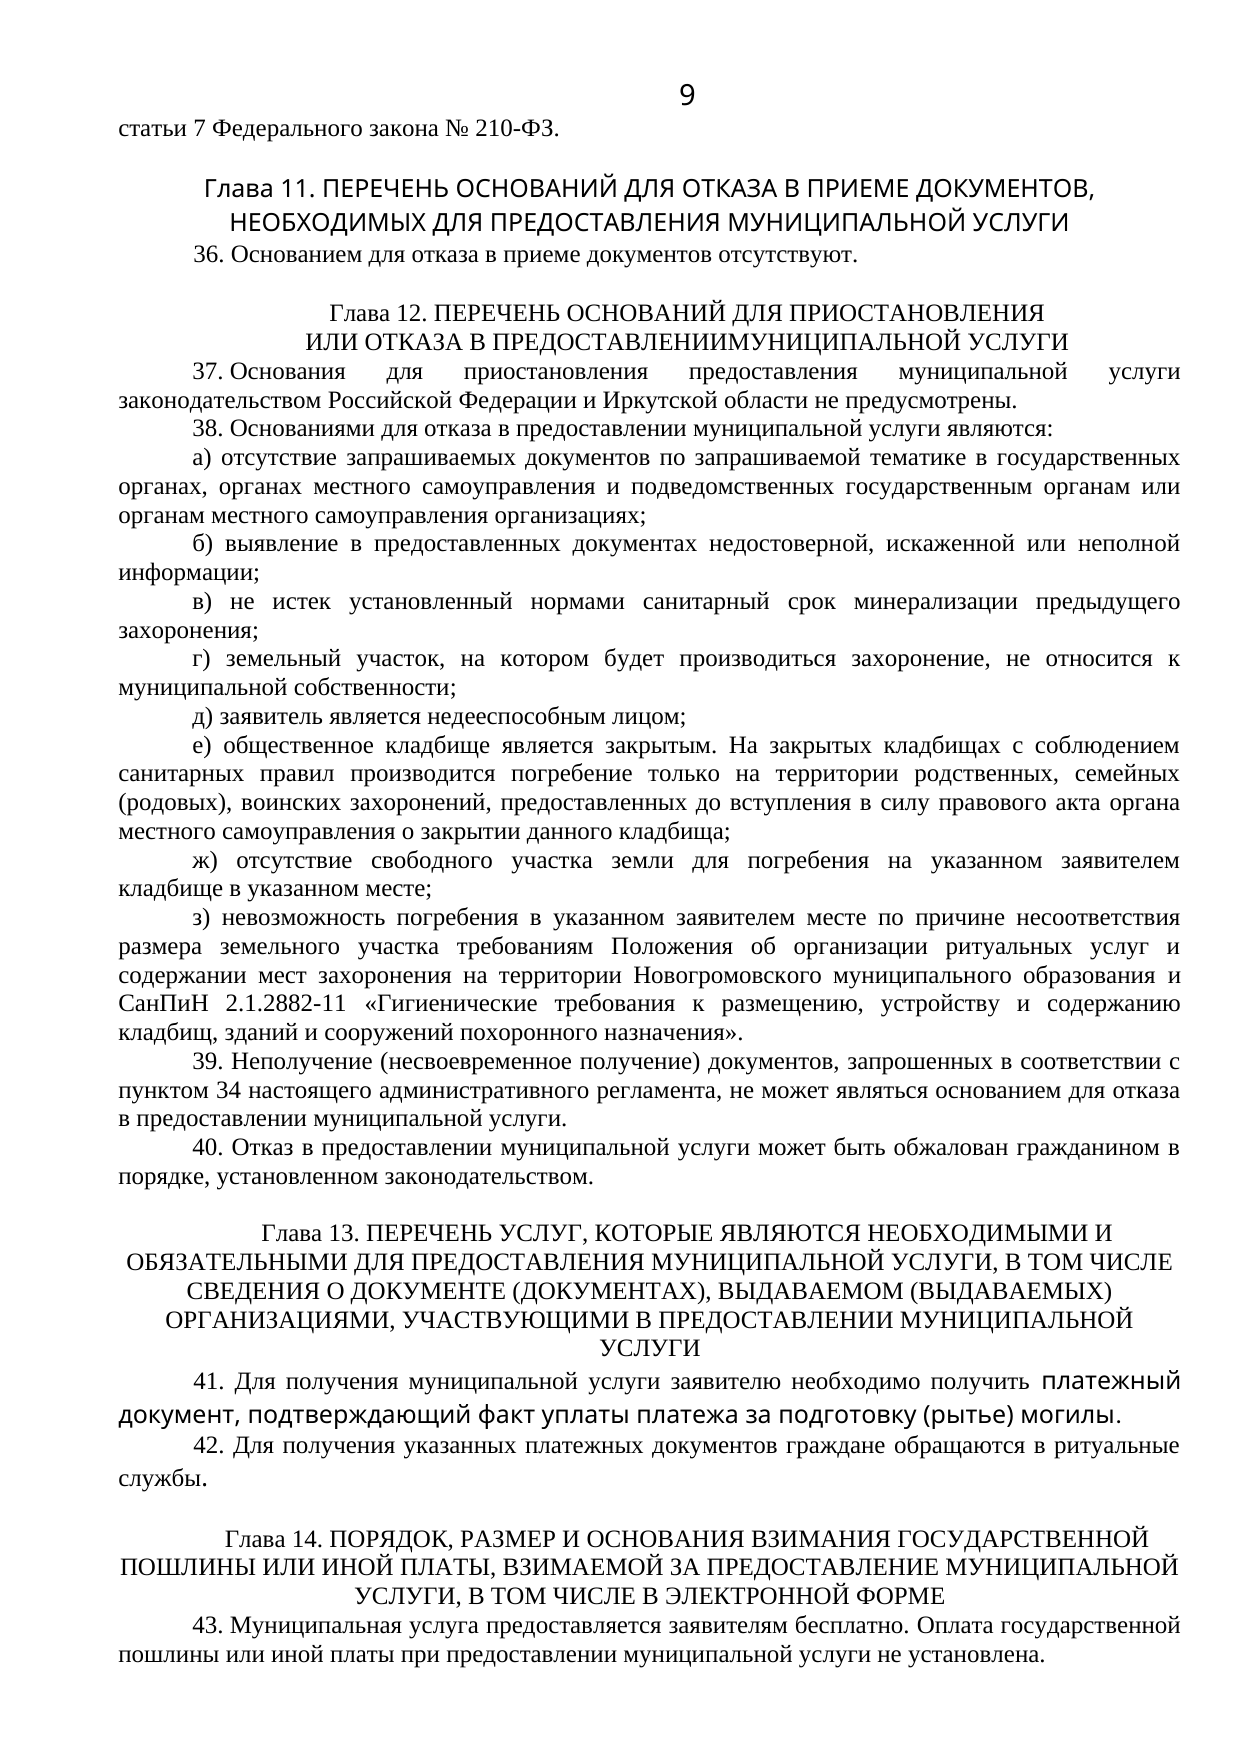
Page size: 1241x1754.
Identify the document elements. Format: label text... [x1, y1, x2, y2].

text в) не истек установленный нормами санитарный срок минерализации предыдущего захоронения; [118, 586, 1181, 643]
text Глава 11. ПЕРЕЧЕНЬ ОСНОВАНИЙ ДЛЯ ОТКАЗА В ПРИЕМЕ ДОКУМЕНТОВ, НЕОБХОДИМЫХ ДЛЯ ПРЕДОСТАВЛЕНИЯ МУНИЦИПАЛЬНОЙ УСЛУГИ [118, 171, 1181, 239]
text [118, 113, 1181, 142]
text ИЛИ ОТКАЗА В ПРЕДОСТАВЛЕНИИМУНИЦИПАЛЬНОЙ УСЛУГИ [118, 327, 1181, 356]
text 39. Неполучение (несвоевременное получение) документов, запрошенных в соответствии с пунктом 34 настоящего административного регламента, не может являться основанием для отказа в предоставлении муниципальной услуги. [118, 1046, 1181, 1132]
text 42. Для получения указанных платежных документов граждане обращаются в ритуальные службы. [118, 1430, 1181, 1493]
text з) невозможность погребения в указанном заявителем месте по причине несоответствия размера земельного участка требованиям Положения об организации ритуальных услуг и содержании мест захоронения на территории Новогромовского муниципального образования и СанПиН 2.1.2882-11 «Гигиенические требования к размещению, устройству и содержанию кладбищ, зданий и сооружений похоронного назначения». [118, 902, 1181, 1046]
text Глава 12. ПЕРЕЧЕНЬ ОСНОВАНИЙ ДЛЯ ПРИОСТАНОВЛЕНИЯ [118, 298, 1181, 327]
text д) заявитель является недееспособным лицом; [118, 701, 1181, 730]
text б) выявление в предоставленных документах недостоверной, искаженной или неполной информации; [118, 528, 1181, 586]
text 38. Основаниями для отказа в предоставлении муниципальной услуги являются: [118, 413, 1181, 442]
text е) общественное кладбище является закрытым. На закрытых кладбищах с соблюдением санитарных правил производится погребение только на территории родственных, семейных (родовых), воинских захоронений, предоставленных до вступления в силу правового акта органа местного самоуправления о закрытии данного кладбища; [118, 730, 1181, 845]
text 37. Основания для приостановления предоставления муниципальной услуги законодательством Российской Федерации и Иркутской области не предусмотрены. [118, 356, 1181, 413]
text а) отсутствие запрашиваемых документов по запрашиваемой тематике в государственных органах, органах местного самоуправления и подведомственных государственным органам или органам местного самоуправления организациях; [118, 442, 1181, 528]
text ж) отсутствие свободного участка земли для погребения на указанном заявителем кладбище в указанном месте; [118, 845, 1181, 902]
text Глава 13. ПЕРЕЧЕНЬ УСЛУГ, КОТОРЫЕ ЯВЛЯЮТСЯ НЕОБХОДИМЫМИ И ОБЯЗАТЕЛЬНЫМИ ДЛЯ ПРЕДОСТАВЛЕНИЯ МУНИЦИПАЛЬНОЙ УСЛУГИ, В ТОМ ЧИСЛЕ СВЕДЕНИЯ О ДОКУМЕНТЕ (ДОКУМЕНТАХ), ВЫДАВАЕМОМ (ВЫДАВАЕМЫХ) ОРГАНИЗАЦИЯМИ, УЧАСТВУЮЩИМИ В ПРЕДОСТАВЛЕНИИ МУНИЦИПАЛЬНОЙ УСЛУГИ [118, 1218, 1181, 1362]
text Глава 14. ПОРЯДОК, РАЗМЕР И ОСНОВАНИЯ ВЗИМАНИЯ ГОСУДАРСТВЕННОЙ ПОШЛИНЫ ИЛИ ИНОЙ ПЛАТЫ, ВЗИМАЕМОЙ ЗА ПРЕДОСТАВЛЕНИЕ МУНИЦИПАЛЬНОЙ УСЛУГИ, В ТОМ ЧИСЛЕ В ЭЛЕКТРОННОЙ ФОРМЕ [118, 1524, 1181, 1610]
text 41. Для получения муниципальной услуги заявителю необходимо получить платежный документ, подтверждающий факт уплаты платежа за подготовку (рытье) могилы. [118, 1362, 1181, 1430]
text 40. Отказ в предоставлении муниципальной услуги может быть обжалован гражданином в порядке, установленном законодательством. [118, 1132, 1181, 1190]
text 43. Муниципальная услуга предоставляется заявителям бесплатно. Оплата государственной пошлины или иной платы при предоставлении муниципальной услуги не установлена. [118, 1610, 1181, 1667]
text г) земельный участок, на котором будет производиться захоронение, не относится к муниципальной собственности; [118, 643, 1181, 701]
text 36. Основанием для отказа в приеме документов отсутствуют. [118, 239, 1181, 268]
